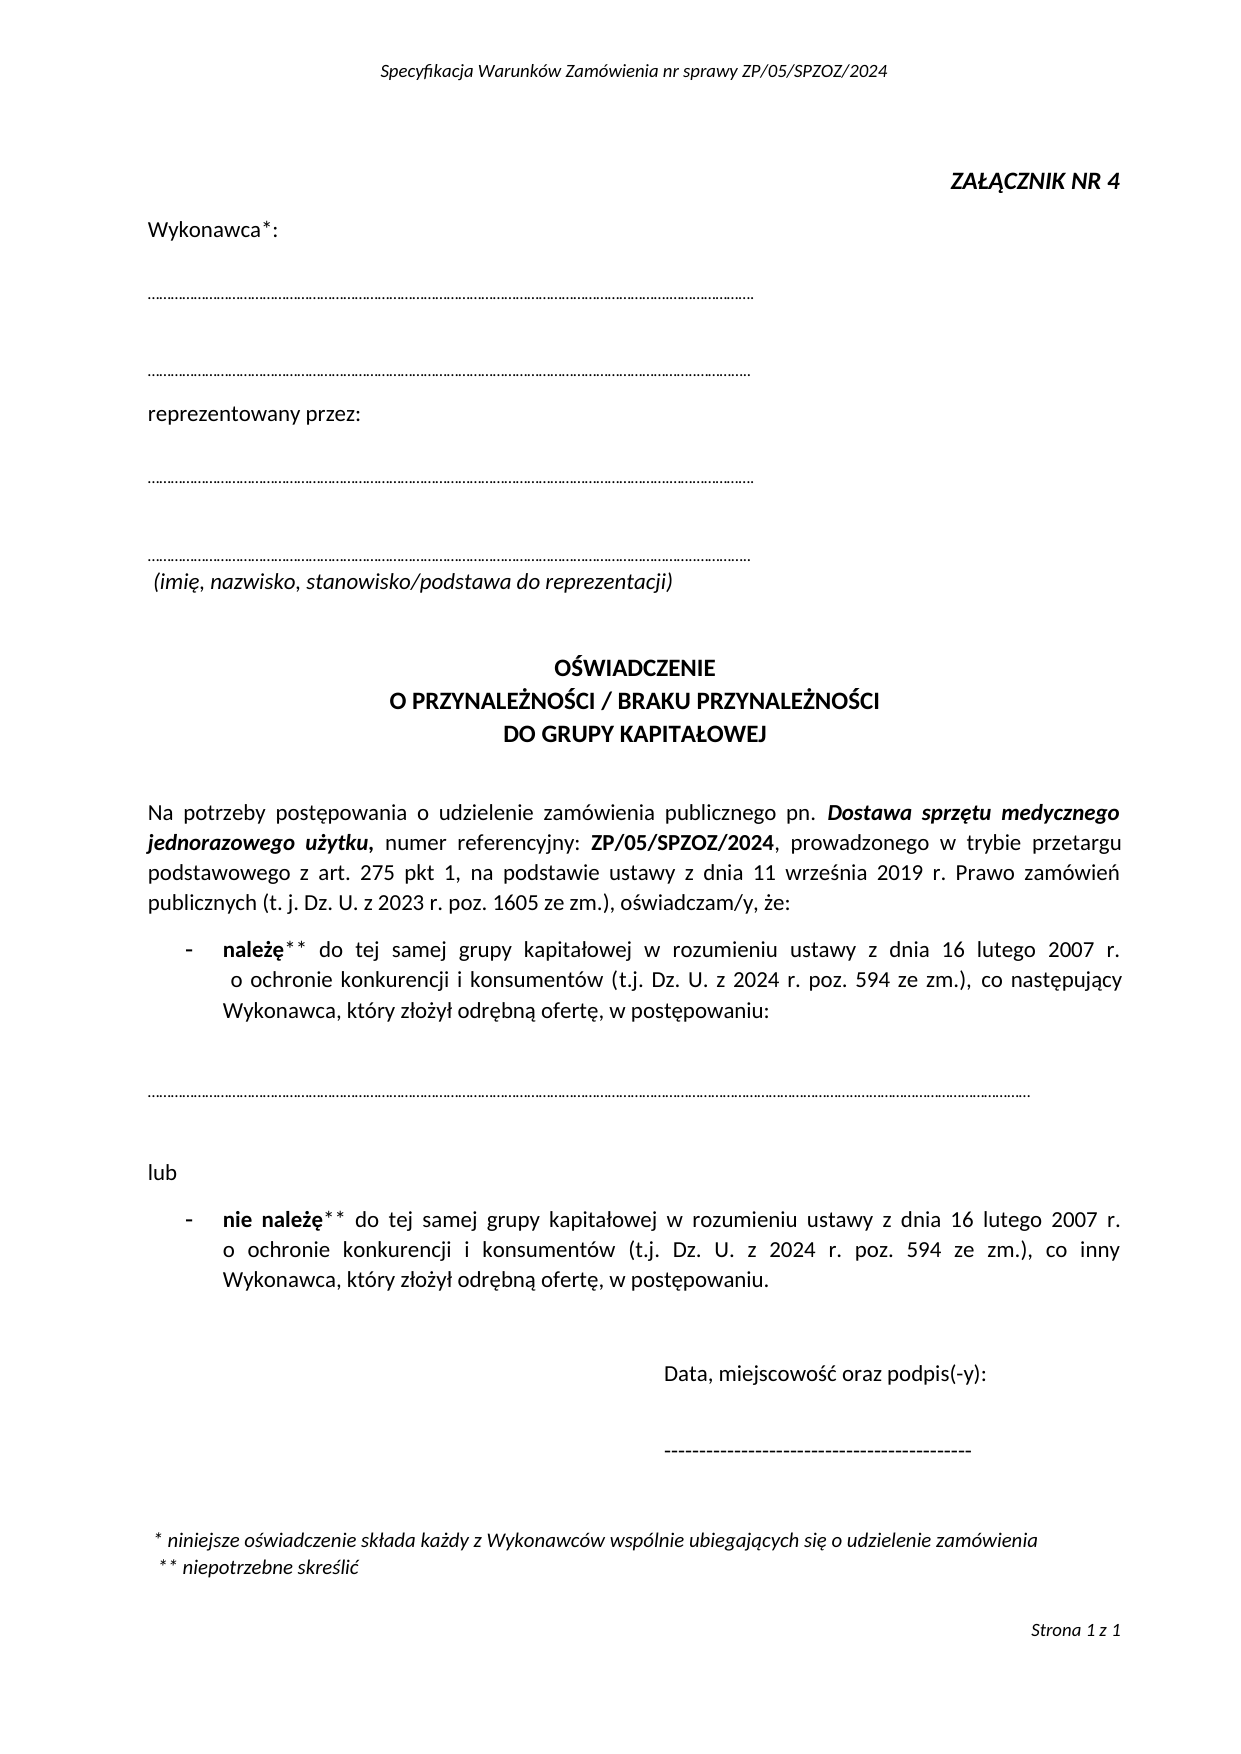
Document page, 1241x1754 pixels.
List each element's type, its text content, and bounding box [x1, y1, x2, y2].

text ……………………………………………………………………………………………………………………….…………………. [148, 283, 1122, 304]
list należę** do tej samej grupy kapitałowej w rozumieniu ustawy z dnia 16 lutego 2007 r. o ochronie konkurencji i konsumentów (t.j. Dz. U. z 2024 r. poz. 594 ze zm.), co następujący Wykonawca, który złożył odrębną ofertę, w postępowaniu: [185, 935, 1122, 1024]
text Wykonawca*: [148, 215, 1122, 243]
text ……………………………………………………………………………………………………………………………..………….. [148, 545, 1122, 565]
text Data, miejscowość oraz podpis(-y): [590, 1359, 1122, 1387]
text reprezentowany przez: [148, 399, 1122, 427]
text * niniejsze oświadczenie składa każdy z Wykonawców wspólnie ubiegających się o udzielenie zamówienia [148, 1527, 1122, 1552]
text O PRZYNALEŻNOŚCI / BRAKU PRZYNALEŻNOŚCI [148, 685, 1122, 716]
text lub [148, 1158, 1122, 1186]
text ZAŁĄCZNIK NR 4 [148, 165, 1122, 196]
text DO GRUPY KAPITAŁOWEJ [148, 718, 1122, 748]
text ……………………………………………………………………………………………………………………………..………….. [148, 361, 1122, 381]
text Na potrzeby postępowania o udzielenie zamówienia publicznego pn. Dostawa sprzętu medycznego jednorazowego użytku, numer referencyjny: ZP/05/SPZOZ/2024, prowadzonego w trybie przetargu podstawowego z art. 275 pkt 1, na podstawie ustawy z dnia 11 września 2019 r. Prawo zamówień publicznych (t. j. Dz. U. z 2023 r. poz. 1605 ze zm.), oświadczam/y, że: [148, 798, 1122, 916]
text (imię, nazwisko, stanowisko/podstawa do reprezentacji) [148, 567, 1122, 595]
list nie należę** do tej samej grupy kapitałowej w rozumieniu ustawy z dnia 16 lutego 2007 r. o ochronie konkurencji i konsumentów (t.j. Dz. U. z 2024 r. poz. 594 ze zm.), co inny Wykonawca, który złożył odrębną ofertę, w postępowaniu. [185, 1205, 1122, 1293]
text ** niepotrzebne skreślić [148, 1554, 1122, 1580]
text …………………………………………………………………………………………………………………………………………………………………..……………………………………… [148, 1081, 1122, 1101]
text OŚWIADCZENIE [148, 652, 1122, 683]
text ……………………………………………………………………………………………………………………….…………………. [148, 468, 1122, 488]
text -------------------------------------------- [664, 1436, 1122, 1464]
